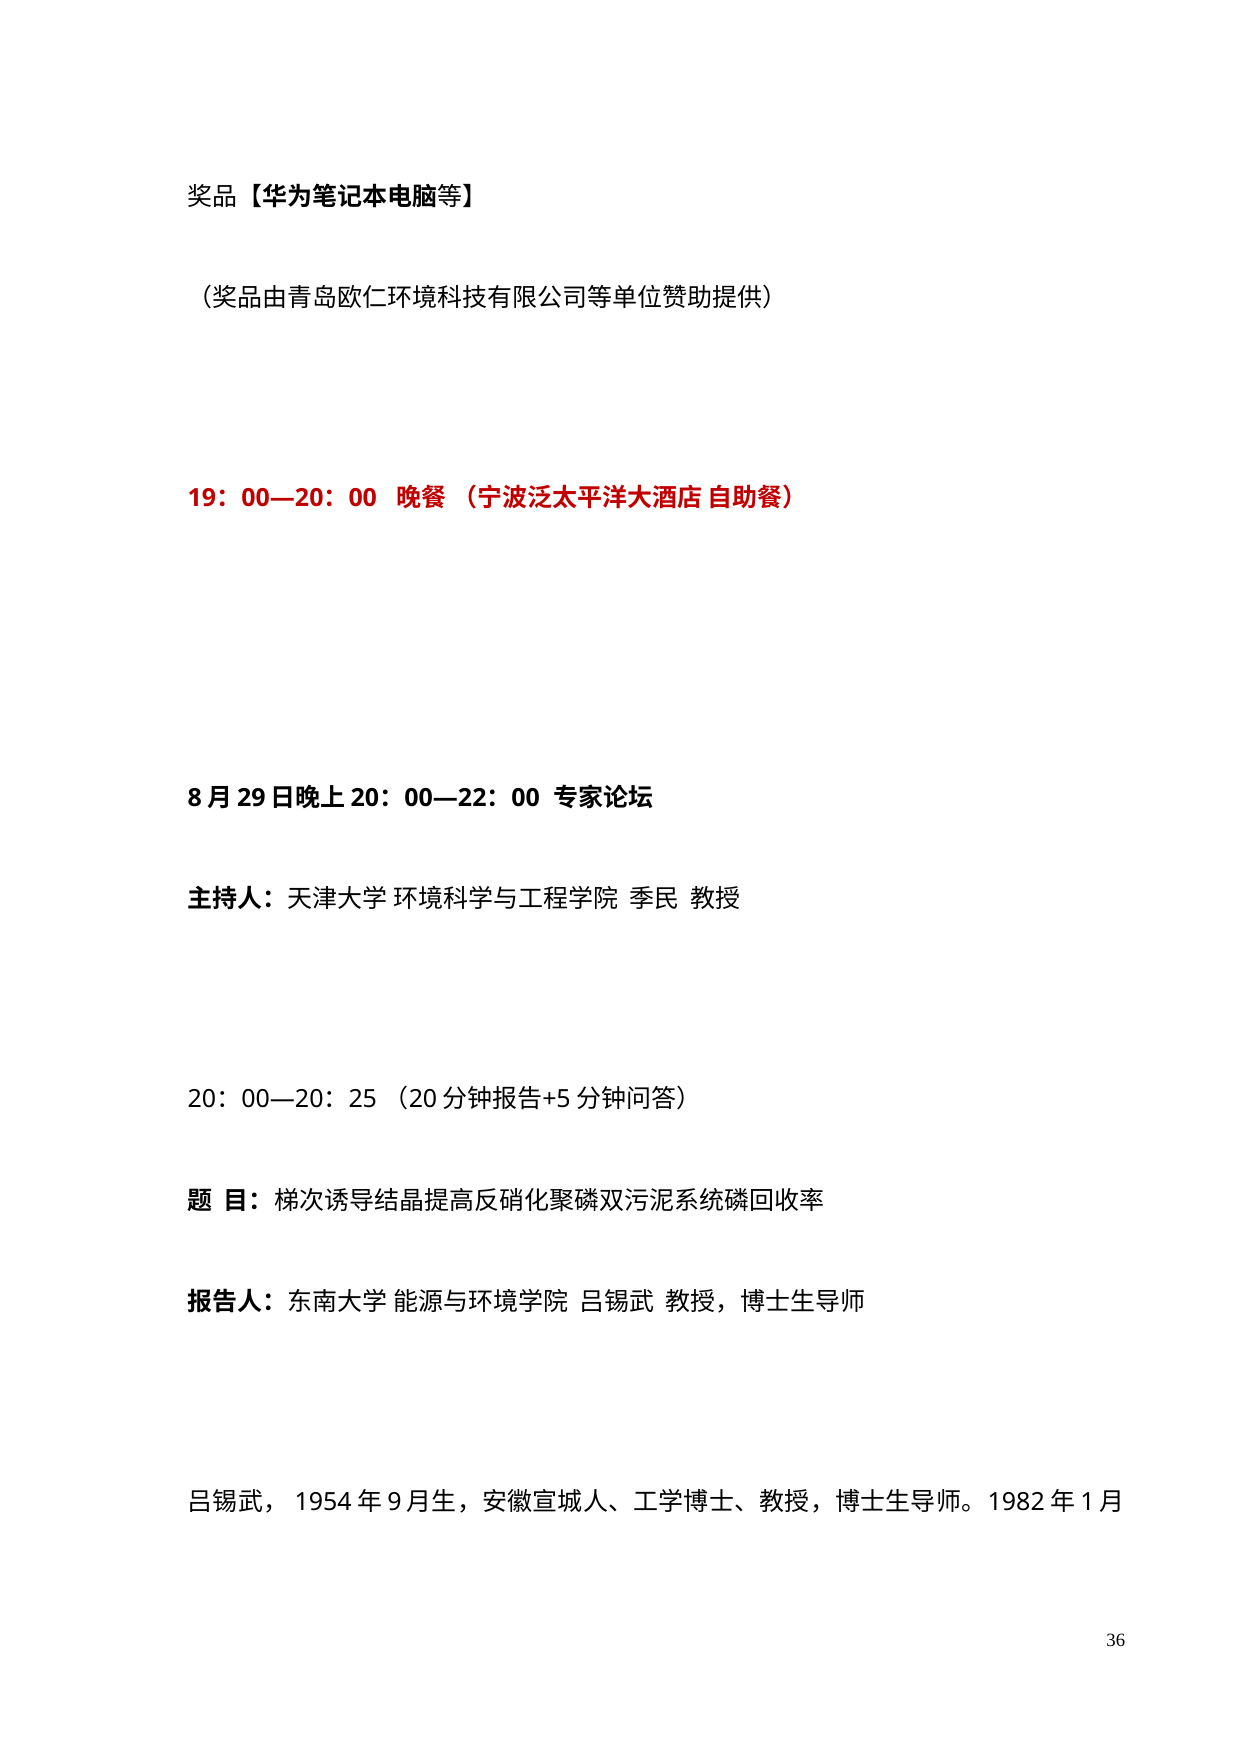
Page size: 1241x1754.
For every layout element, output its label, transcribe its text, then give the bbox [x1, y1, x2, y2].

text 19：00—20：00 晚餐 （宁波泛太平洋大酒店 自助餐） [187, 463, 1125, 528]
text 主持人：天津大学 环境科学与工程学院 季民 教授 [187, 864, 1125, 929]
text 报告人：东南大学 能源与环境学院 吕锡武 教授，博士生导师 [187, 1267, 1125, 1332]
text 8月29日晚上20：00—22：00 专家论坛 [187, 763, 1125, 828]
text 20：00—20：25 （20分钟报告+5分钟问答） [187, 1064, 1125, 1129]
text 奖品【华为笔记本电脑等】 [187, 162, 1125, 227]
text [187, 1467, 1125, 1532]
text （奖品由青岛欧仁环境科技有限公司等单位赞助提供） [187, 263, 1125, 328]
text 题 目：梯次诱导结晶提高反硝化聚磷双污泥系统磷回收率 [187, 1166, 1125, 1231]
